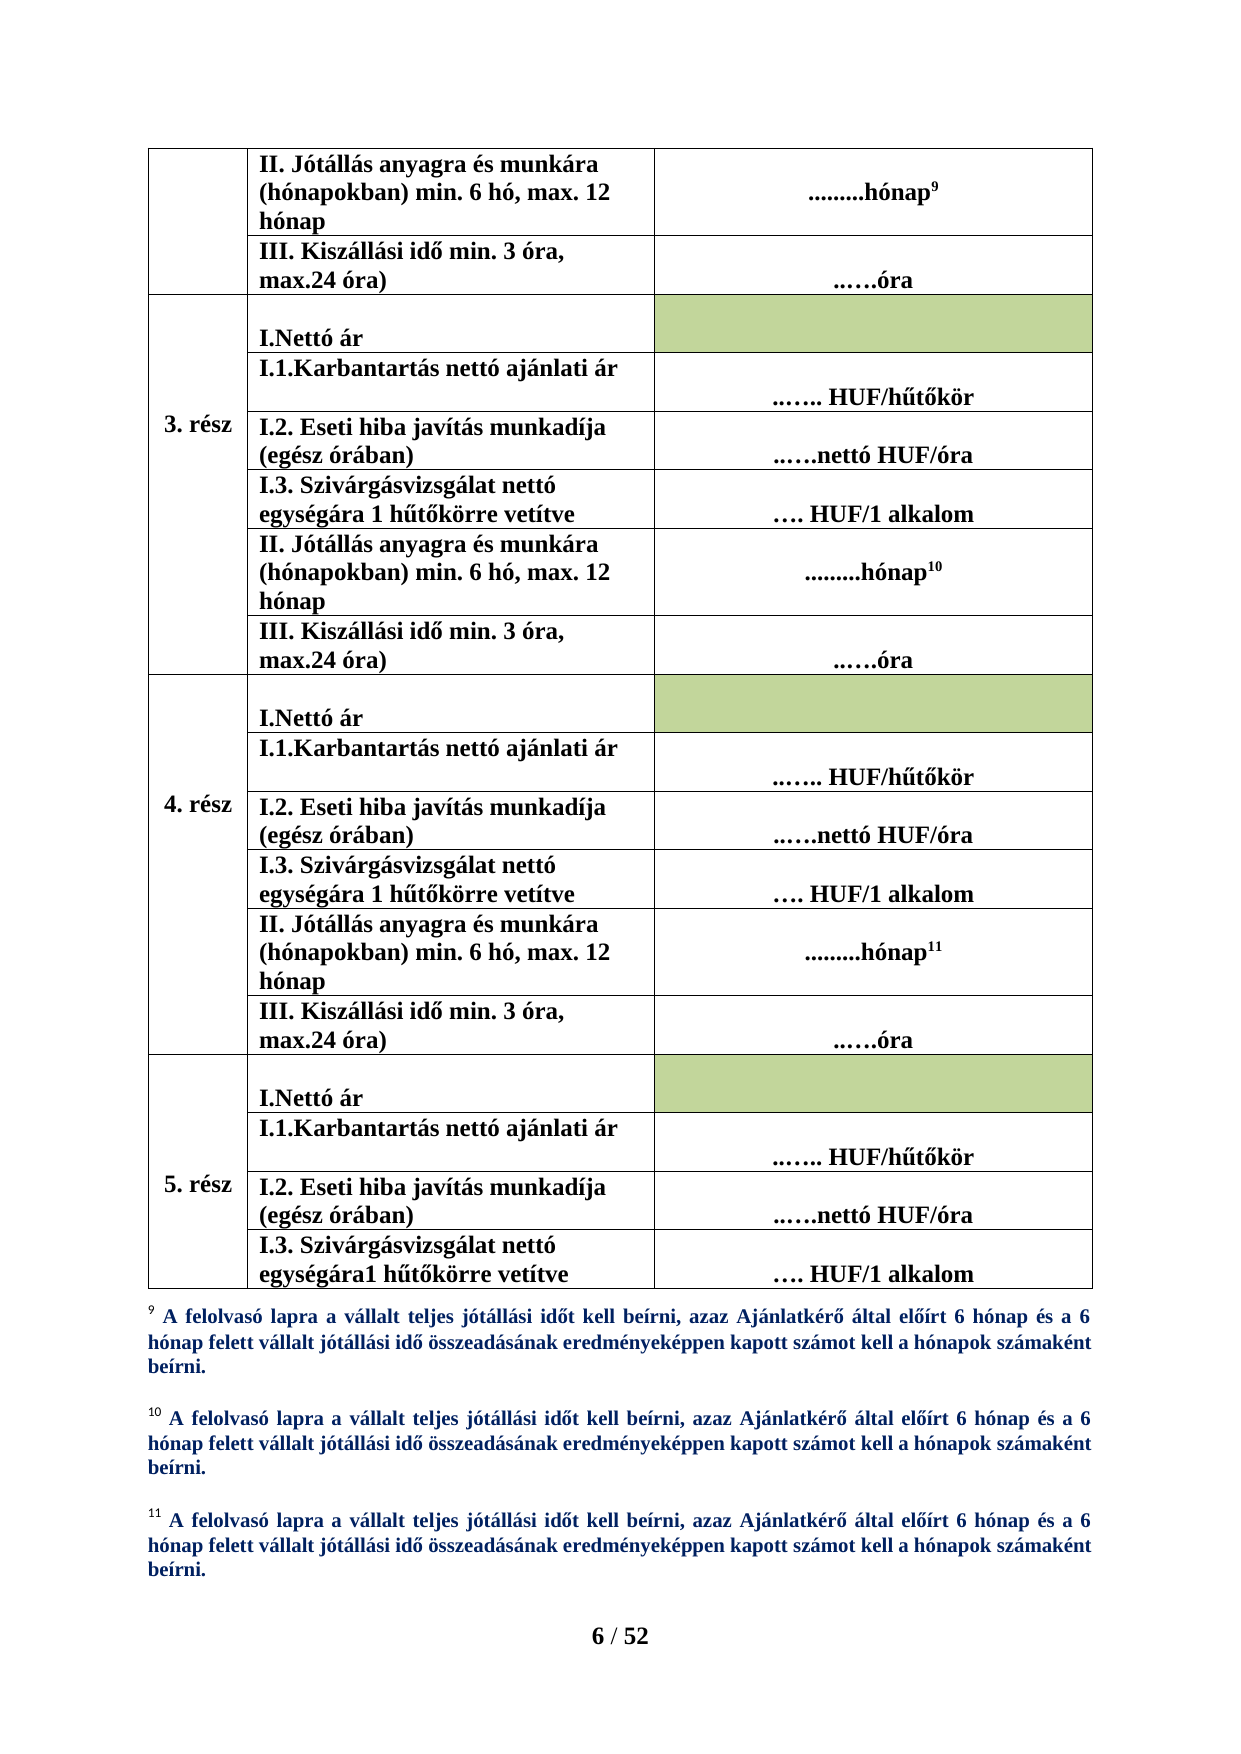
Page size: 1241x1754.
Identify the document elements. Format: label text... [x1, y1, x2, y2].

table_cell I.1.Karbantartás nettó ajánlati ár [248, 353, 654, 411]
table_cell I.3. Szivárgásvizsgálat nettó egységára 1 hűtőkörre vetítve [248, 470, 654, 528]
table_cell ..….nettó HUF/óra [655, 792, 1092, 849]
table_cell II. Jótállás anyagra és munkára (hónapokban) min. 6 hó, max. 12 hónap [248, 149, 654, 235]
table_cell .........hónap [655, 529, 1092, 615]
table_cell ..….óra [655, 996, 1092, 1053]
table_cell ..….nettó HUF/óra [655, 412, 1092, 469]
table_cell I.1.Karbantartás nettó ajánlati ár [248, 1113, 654, 1171]
table_cell [655, 1055, 1092, 1112]
table_cell 3. rész [149, 295, 247, 673]
table_cell …. HUF/1 alkalom [655, 470, 1092, 528]
table_cell ..….óra [655, 236, 1092, 293]
table_cell I.2. Eseti hiba javítás munkadíja (egész órában) [248, 1172, 654, 1229]
table_cell III. Kiszállási idő min. 3 óra, max.24 óra) [248, 996, 654, 1053]
table_cell I.3. Szivárgásvizsgálat nettó egységára1 hűtőkörre vetítve [248, 1230, 654, 1288]
table_cell ..….nettó HUF/óra [655, 1172, 1092, 1229]
table_cell I.3. Szivárgásvizsgálat nettó egységára 1 hűtőkörre vetítve [248, 850, 654, 908]
table_cell I.1.Karbantartás nettó ajánlati ár [248, 733, 654, 791]
table_cell …. HUF/1 alkalom [655, 850, 1092, 908]
table_cell ..….óra [655, 616, 1092, 673]
table_cell II. Jótállás anyagra és munkára (hónapokban) min. 6 hó, max. 12 hónap [248, 529, 654, 615]
table_cell III. Kiszállási idő min. 3 óra, max.24 óra) [248, 616, 654, 673]
table_cell [655, 295, 1092, 352]
table_cell III. Kiszállási idő min. 3 óra, max.24 óra) [248, 236, 654, 293]
table_cell …. HUF/1 alkalom [655, 1230, 1092, 1288]
table_cell [655, 675, 1092, 732]
table_cell I.2. Eseti hiba javítás munkadíja (egész órában) [248, 412, 654, 469]
table_cell II. Jótállás anyagra és munkára (hónapokban) min. 6 hó, max. 12 hónap [248, 909, 654, 995]
table_cell ..….. HUF/hűtőkör [655, 353, 1092, 411]
table_cell ..….. HUF/hűtőkör [655, 1113, 1092, 1171]
table_cell .........hónap [655, 909, 1092, 995]
table_cell I.Nettó ár [248, 675, 654, 732]
table_cell ..….. HUF/hűtőkör [655, 733, 1092, 791]
table_cell I.2. Eseti hiba javítás munkadíja (egész órában) [248, 792, 654, 849]
table_cell 5. rész [149, 1055, 247, 1288]
table_cell 4. rész [149, 675, 247, 1053]
table_cell .........hónap [655, 149, 1092, 235]
table_cell I.Nettó ár [248, 1055, 654, 1112]
table_cell I.Nettó ár [248, 295, 654, 352]
